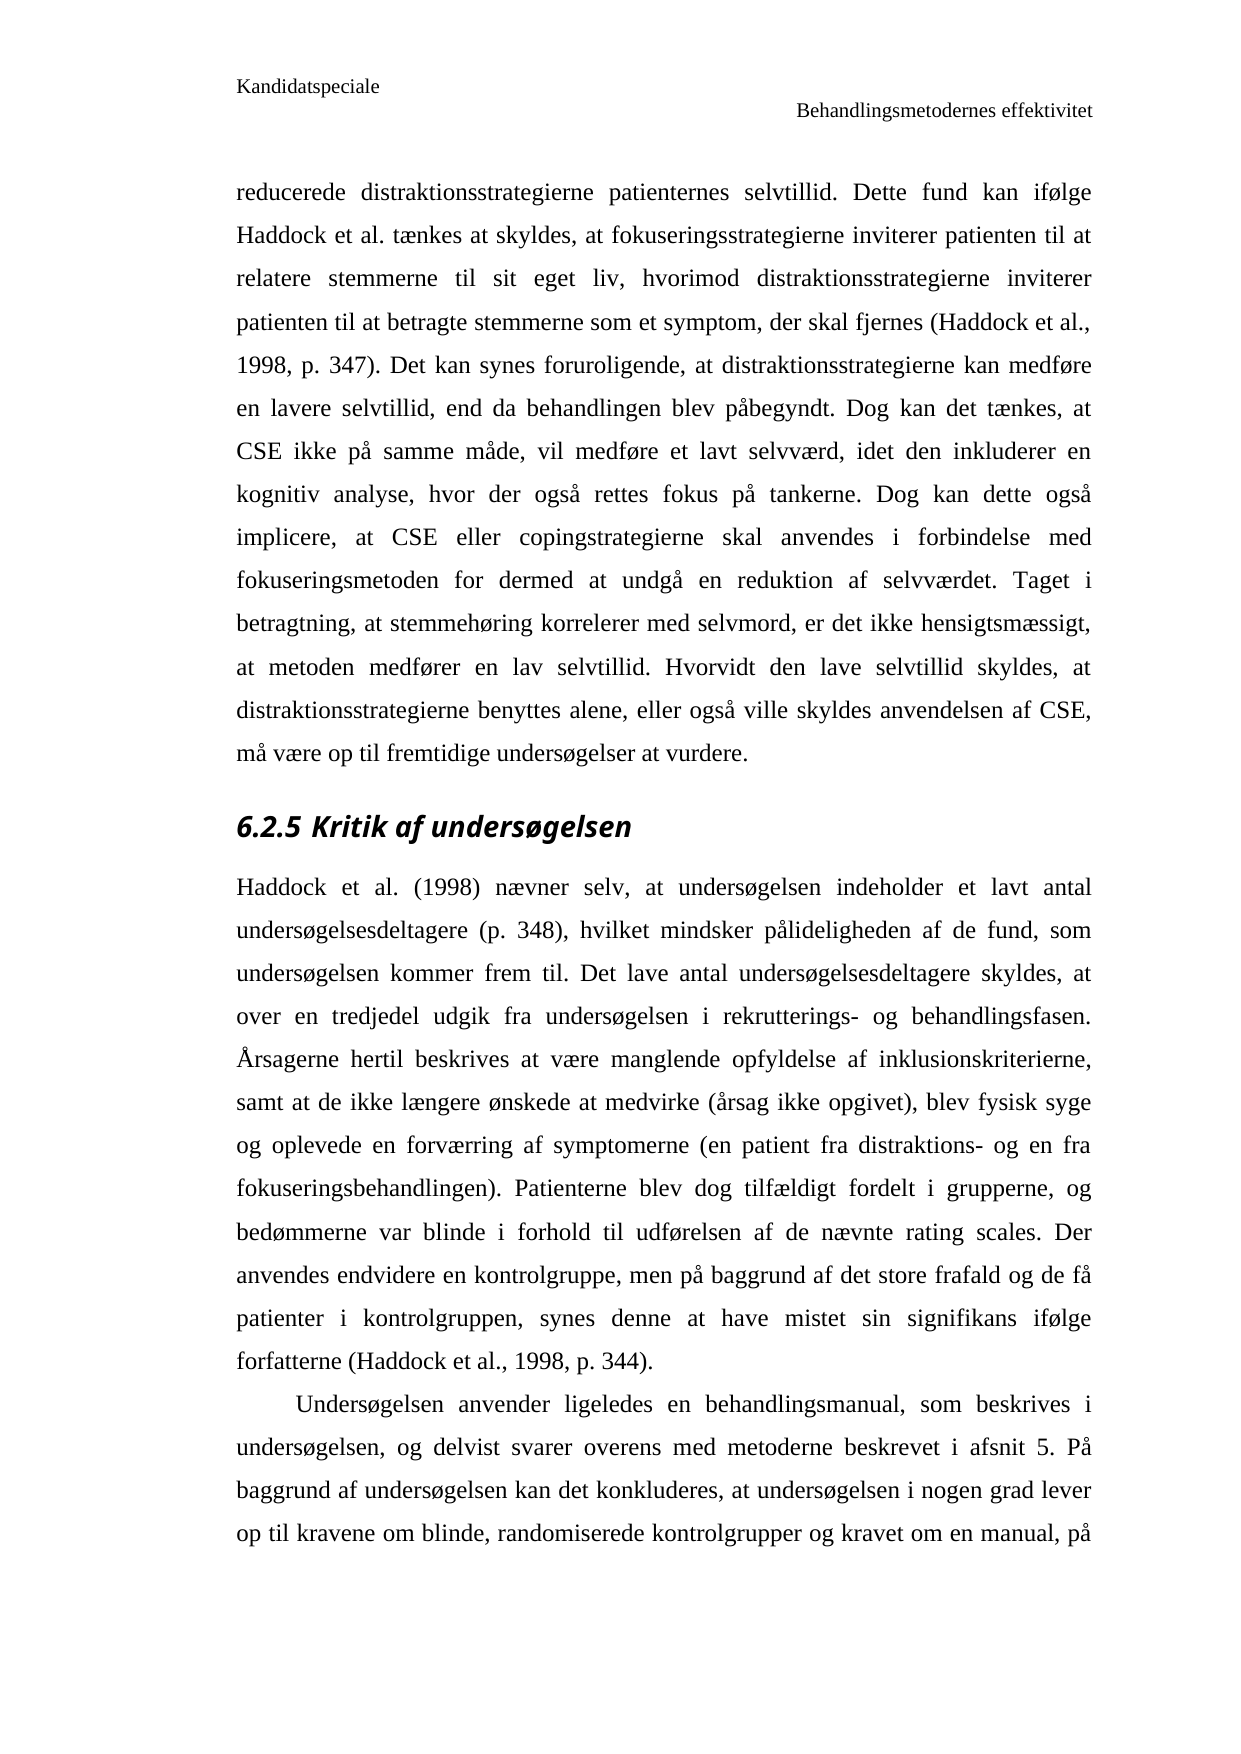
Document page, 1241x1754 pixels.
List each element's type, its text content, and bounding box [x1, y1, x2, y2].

subtitle Kritik af undersøgelsen [236, 806, 1092, 846]
text Haddock et al. (1998) nævner selv, at undersøgelsen indeholder et lavt antal undersøgelsesdeltagere (p. 348), hvilket mindsker pålideligheden af de fund, som undersøgelsen kommer frem til. Det lave antal undersøgelsesdeltagere skyldes, at over en tredjedel udgik fra undersøgelsen i rekrutterings- og behandlingsfasen. Årsagerne hertil beskrives at være manglende opfyldelse af inklusionskriterierne, samt at de ikke længere ønskede at medvirke (årsag ikke opgivet), blev fysisk syge og oplevede en forværring af symptomerne (en patient fra distraktions- og en fra fokuseringsbehandlingen). Patienterne blev dog tilfældigt fordelt i grupperne, og bedømmerne var blinde i forhold til udførelsen af de nævnte rating scales. Der anvendes endvidere en kontrolgruppe, men på baggrund af det store frafald og de få patienter i kontrolgruppen, synes denne at have mistet sin signifikans ifølge forfatterne (Haddock et al., 1998, p. 344). [236, 872, 1092, 1375]
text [236, 1389, 1092, 1547]
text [236, 177, 1092, 767]
